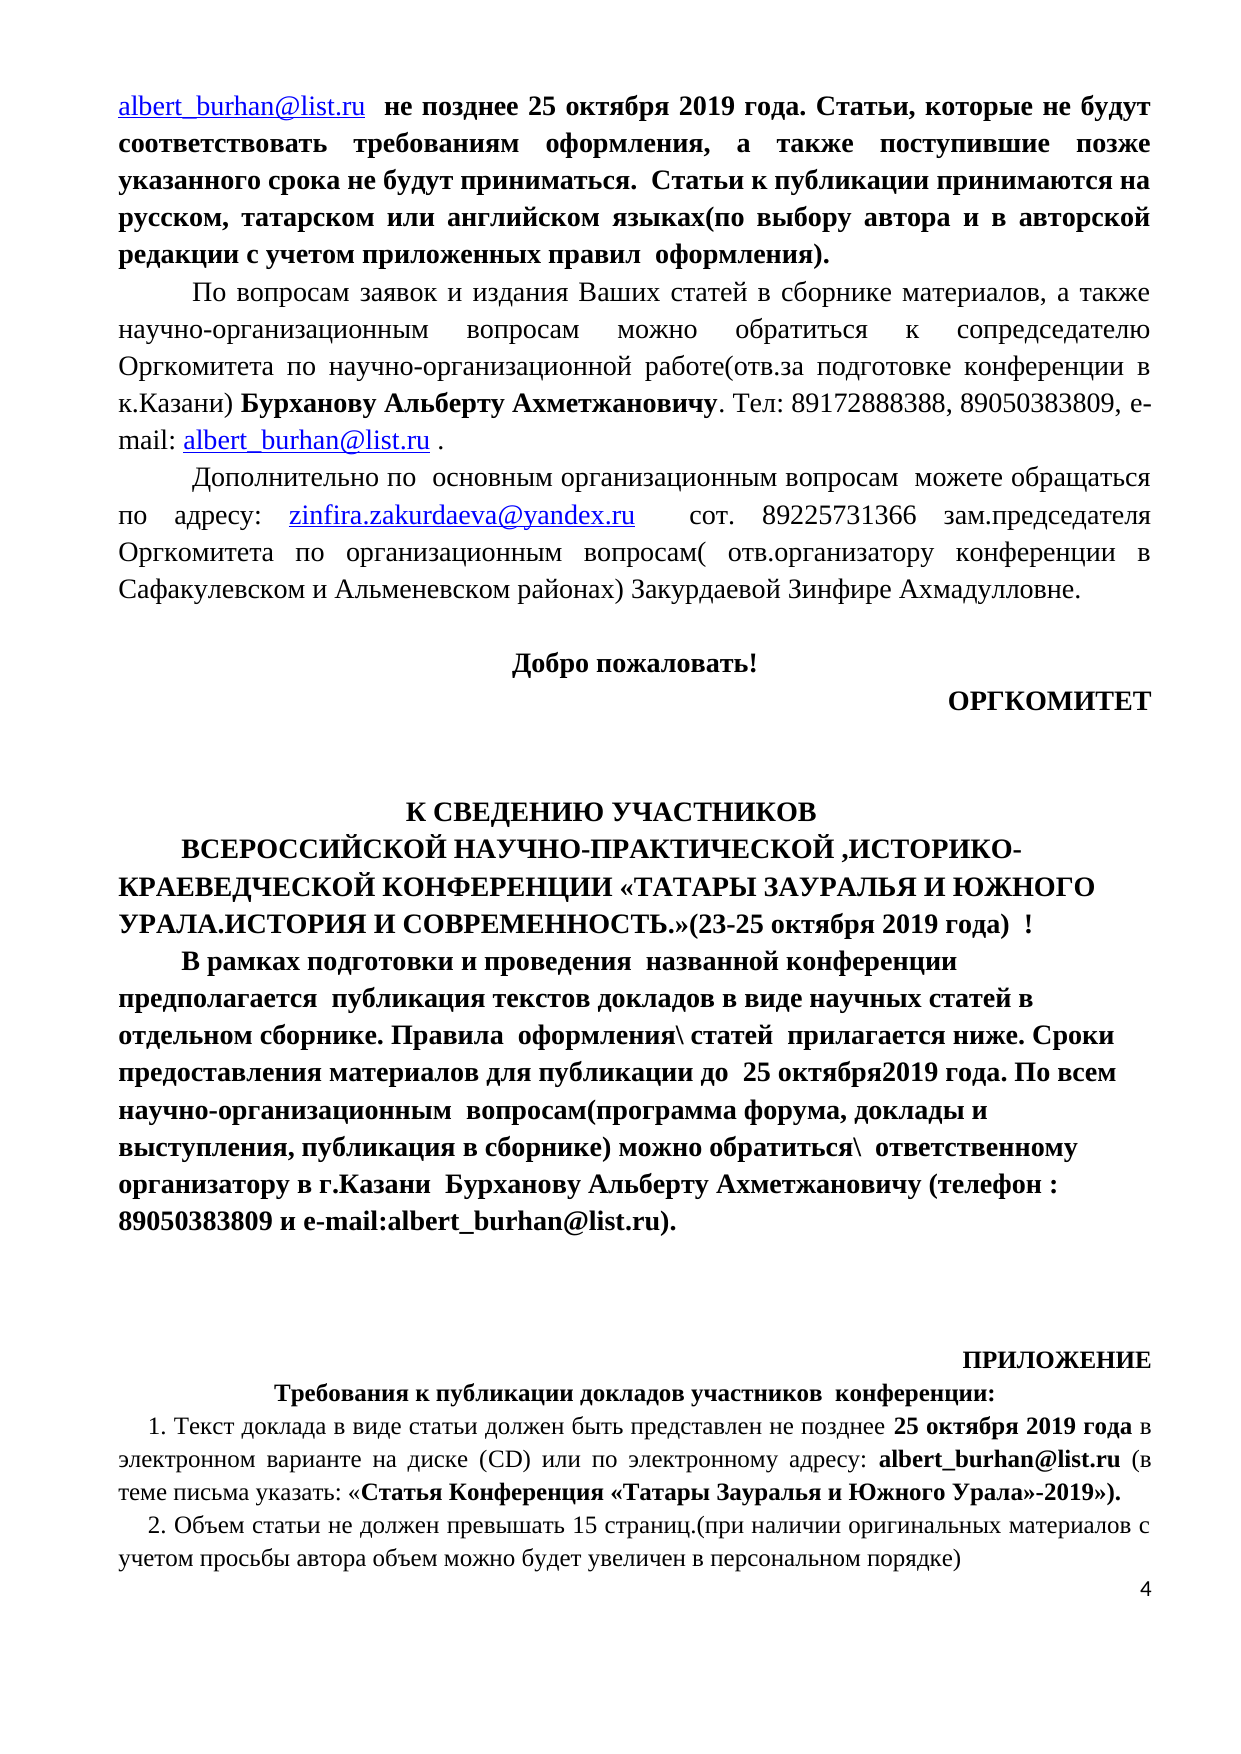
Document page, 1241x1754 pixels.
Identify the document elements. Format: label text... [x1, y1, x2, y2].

text 1. Текст доклада в виде статьи должен быть представлен не позднее 25 октября 2019 года в электронном варианте на диске (CD) или по электронному адресу: albert_burhan@list.ru (в теме письма указать: «Статья Конференция «Татары Зауралья и Южного Урала»-2019»). [118, 1411, 1152, 1506]
text 2. Объем статьи не должен превышать 15 страниц.(при наличии оригинальных материалов с учетом просьбы автора объем можно будет увеличен в персональном порядке) [118, 1510, 1152, 1572]
text ВСЕРОССИЙСКОЙ НАУЧНО-ПРАКТИЧЕСКОЙ ,ИСТОРИКО-КРАЕВЕДЧЕСКОЙ КОНФЕРЕНЦИИ «ТАТАРЫ ЗАУРАЛЬЯ И ЮЖНОГО УРАЛА.ИСТОРИЯ И СОВРЕМЕННОСТЬ.»(23-25 октября 2019 года) ! [118, 832, 1152, 939]
text В рамках подготовки и проведения названной конференции предполагается публикация текстов докладов в виде научных статей в отдельном сборнике. Правила оформления\ статей прилагается ниже. Сроки предоставления материалов для публикации до 25 октября2019 года. По всем научно-организационным вопросам(программа форума, доклады и выступления, публикация в сборнике) можно обратиться\ ответственному организатору в г.Казани Бурханову Альберту Ахметжановичу (телефон : 89050383809 и e-mail:albert_burhan@list.ru). [118, 944, 1152, 1237]
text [118, 233, 1152, 270]
text Добро пожаловать! [118, 646, 1152, 679]
text Требования к публикации докладов участников конференции: [118, 1378, 1152, 1406]
text По вопросам заявок и издания Ваших статей в сборнике материалов, а также научно-организационным вопросам можно обратиться к сопредседателю Оргкомитета по научно-организационной работе(отв.за подготовке конференции в к.Казани) Бурханову Альберту Ахметжановичу. Тел: 89172888388, 89050383809, e-mail: albert_burhan@list.ru . [118, 274, 1152, 456]
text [118, 89, 1152, 126]
text Дополнительно по основным организационным вопросам можете обращаться по адресу: zinfira.zakurdaeva@yandex.ru сот. 89225731366 зам.председателя Оргкомитета по организационным вопросам( отв.организатору конференции в Сафакулевском и Альменевском районах) Закурдаевой Зинфире Ахмадулловне. [118, 461, 1152, 604]
text ПРИЛОЖЕНИЕ [118, 1345, 1152, 1373]
text ОРГКОМИТЕТ [118, 684, 1152, 716]
text К СВЕДЕНИЮ УЧАСТНИКОВ [118, 795, 1152, 828]
